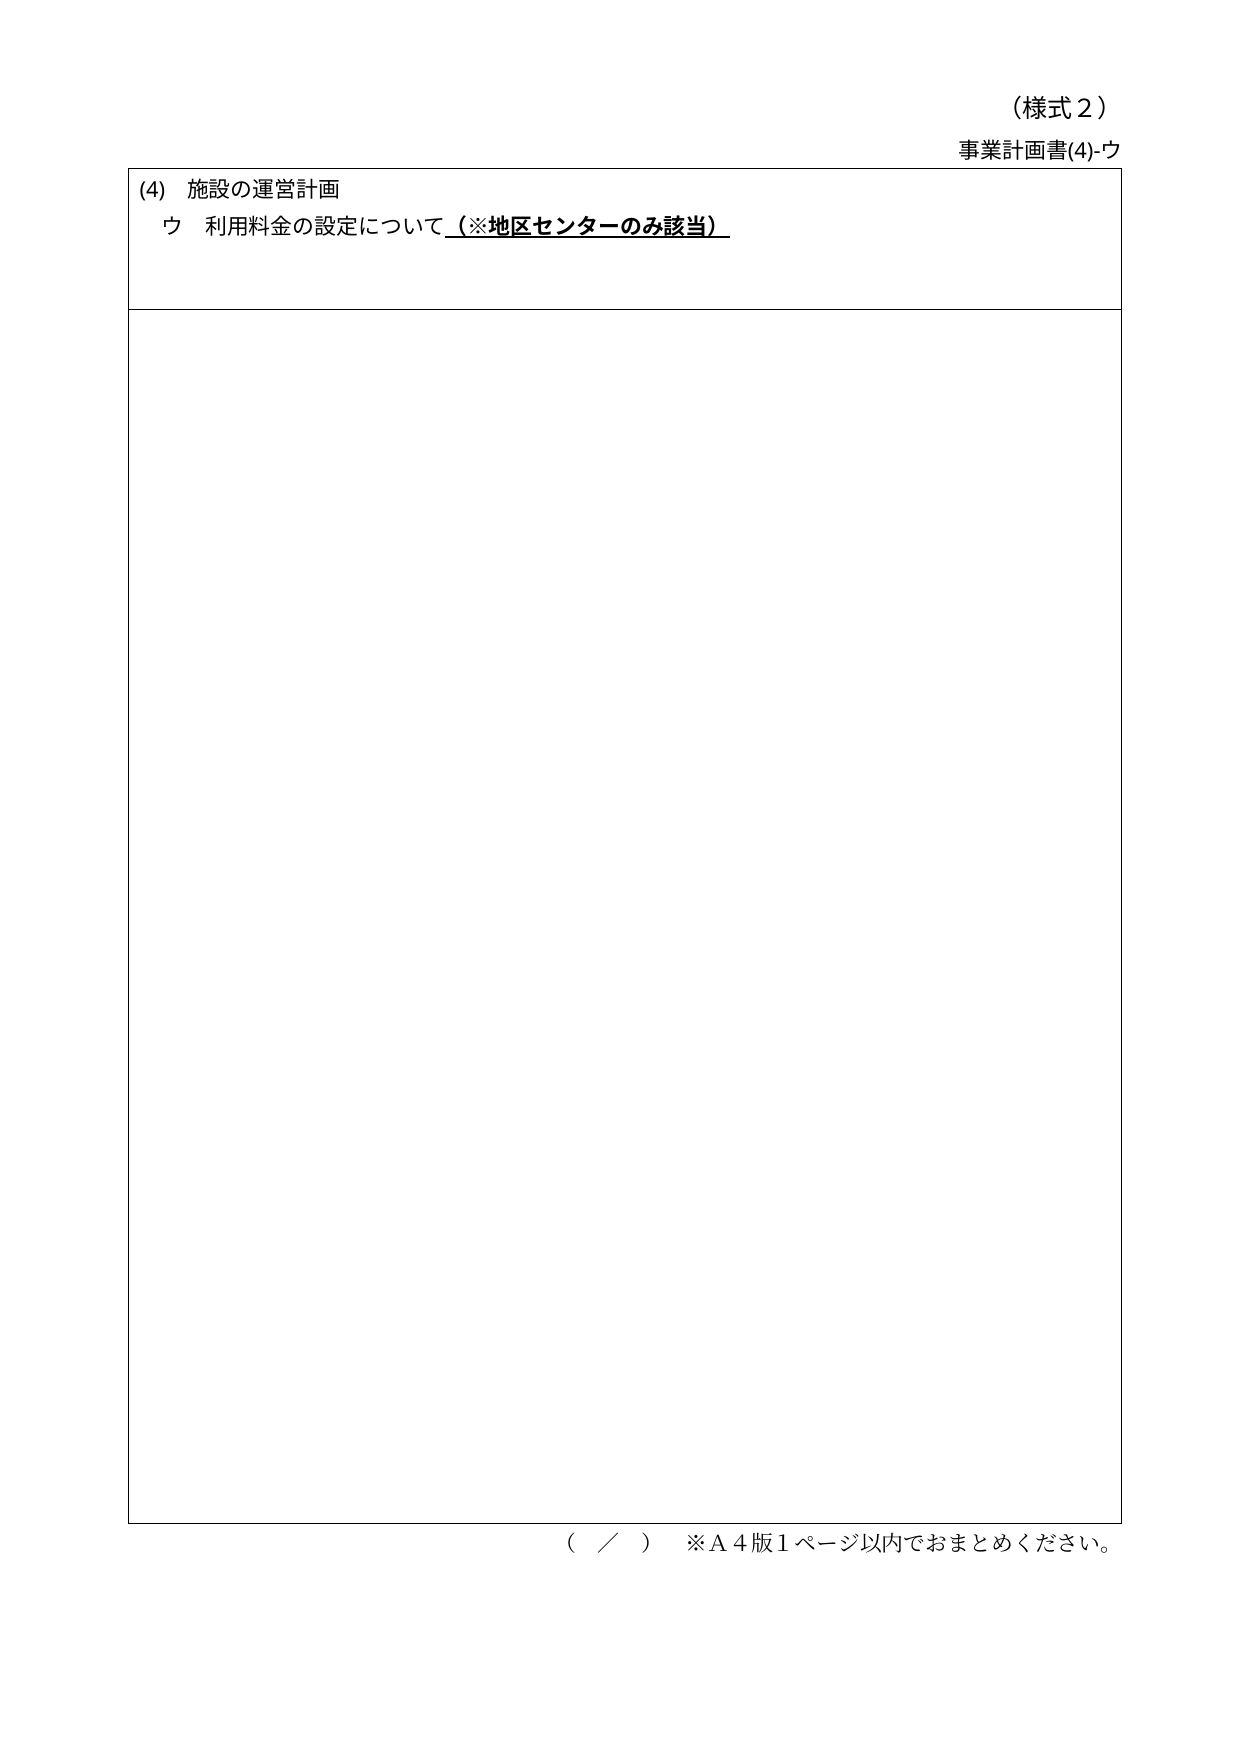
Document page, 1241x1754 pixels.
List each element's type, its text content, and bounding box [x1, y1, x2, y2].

text 事業計画書(4)-ウ [118, 130, 1122, 168]
text （ ／ ） ※Ａ４版１ページ以内でおまとめください。 [118, 1523, 1122, 1561]
table_header (4) 施設の運営計画 ウ 利用料金の設定について（※地区センターのみ該当） [129, 169, 1121, 308]
table_cell [129, 310, 1121, 1522]
